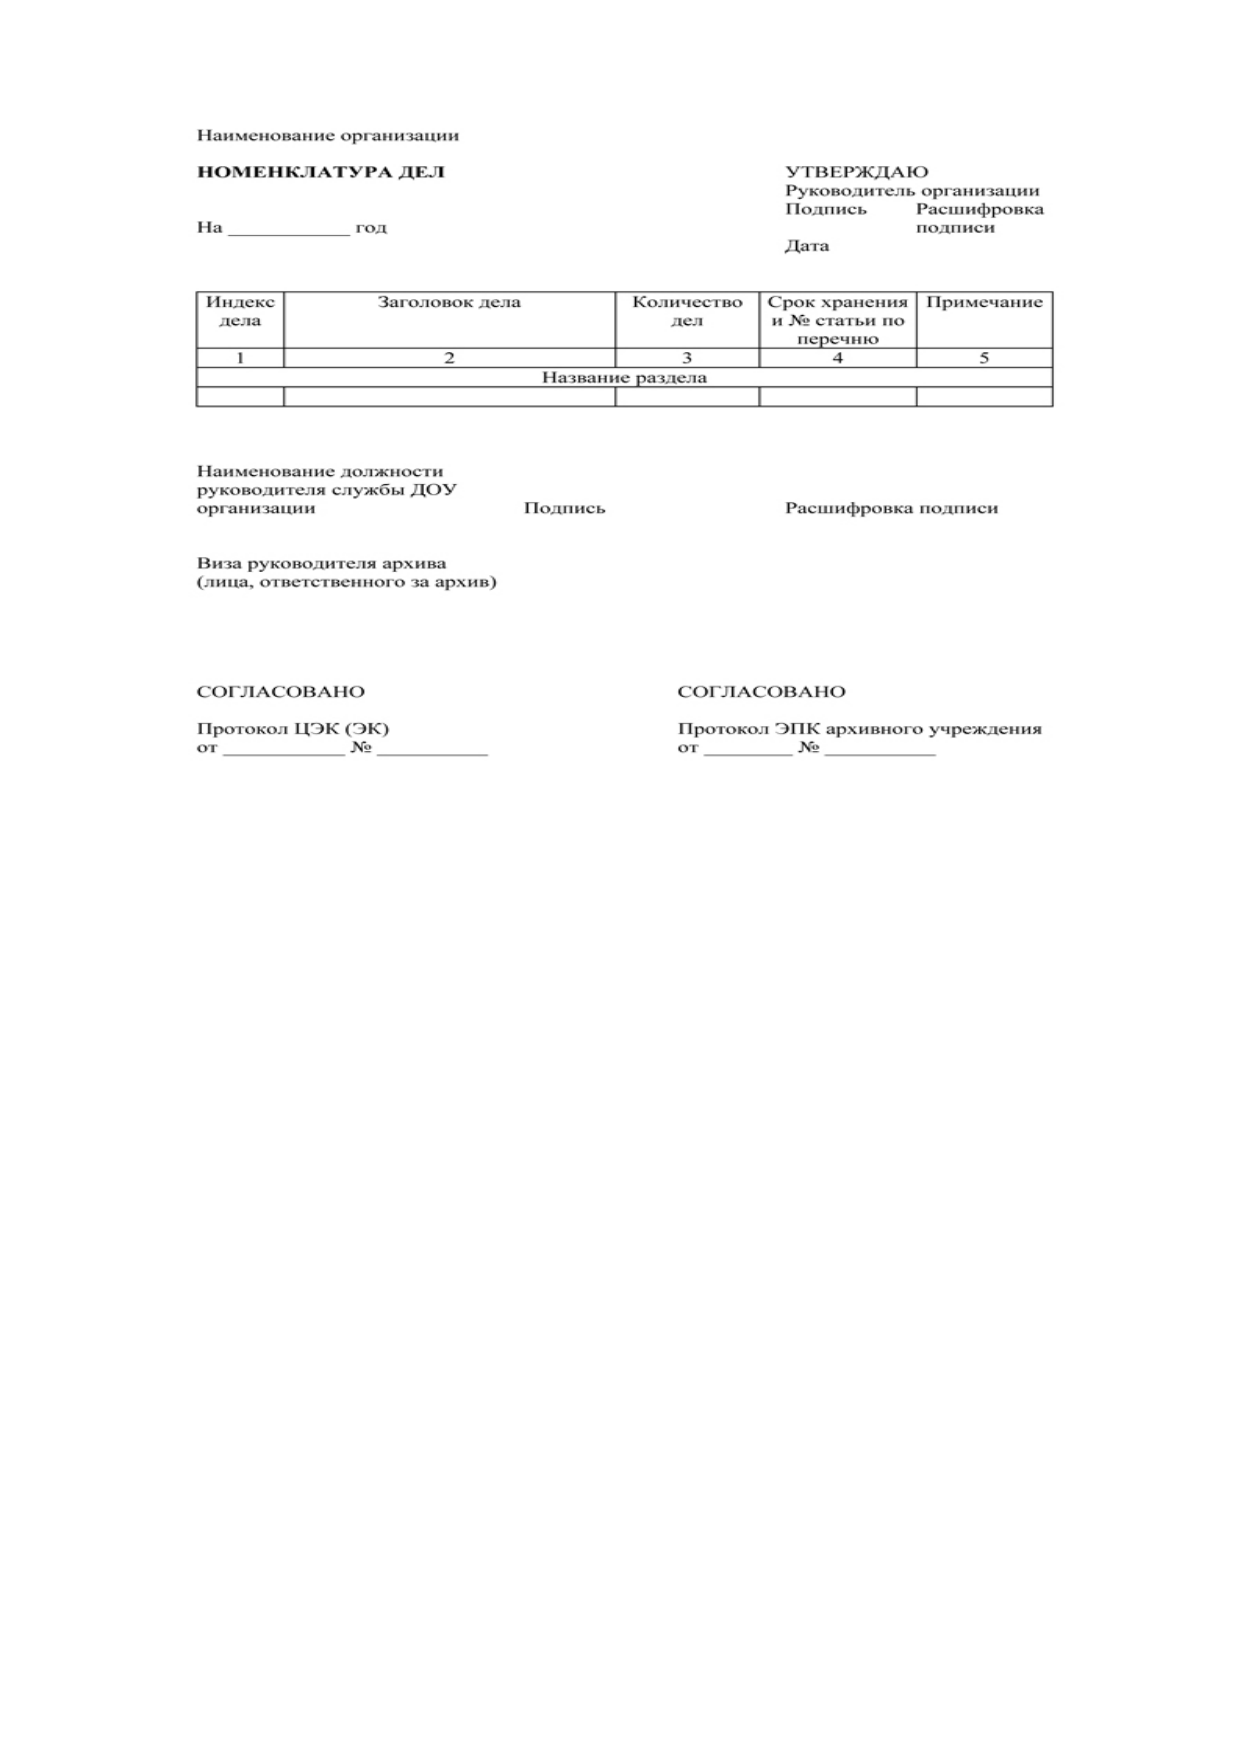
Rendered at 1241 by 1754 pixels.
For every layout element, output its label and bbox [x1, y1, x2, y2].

picture [177, 102, 1068, 812]
